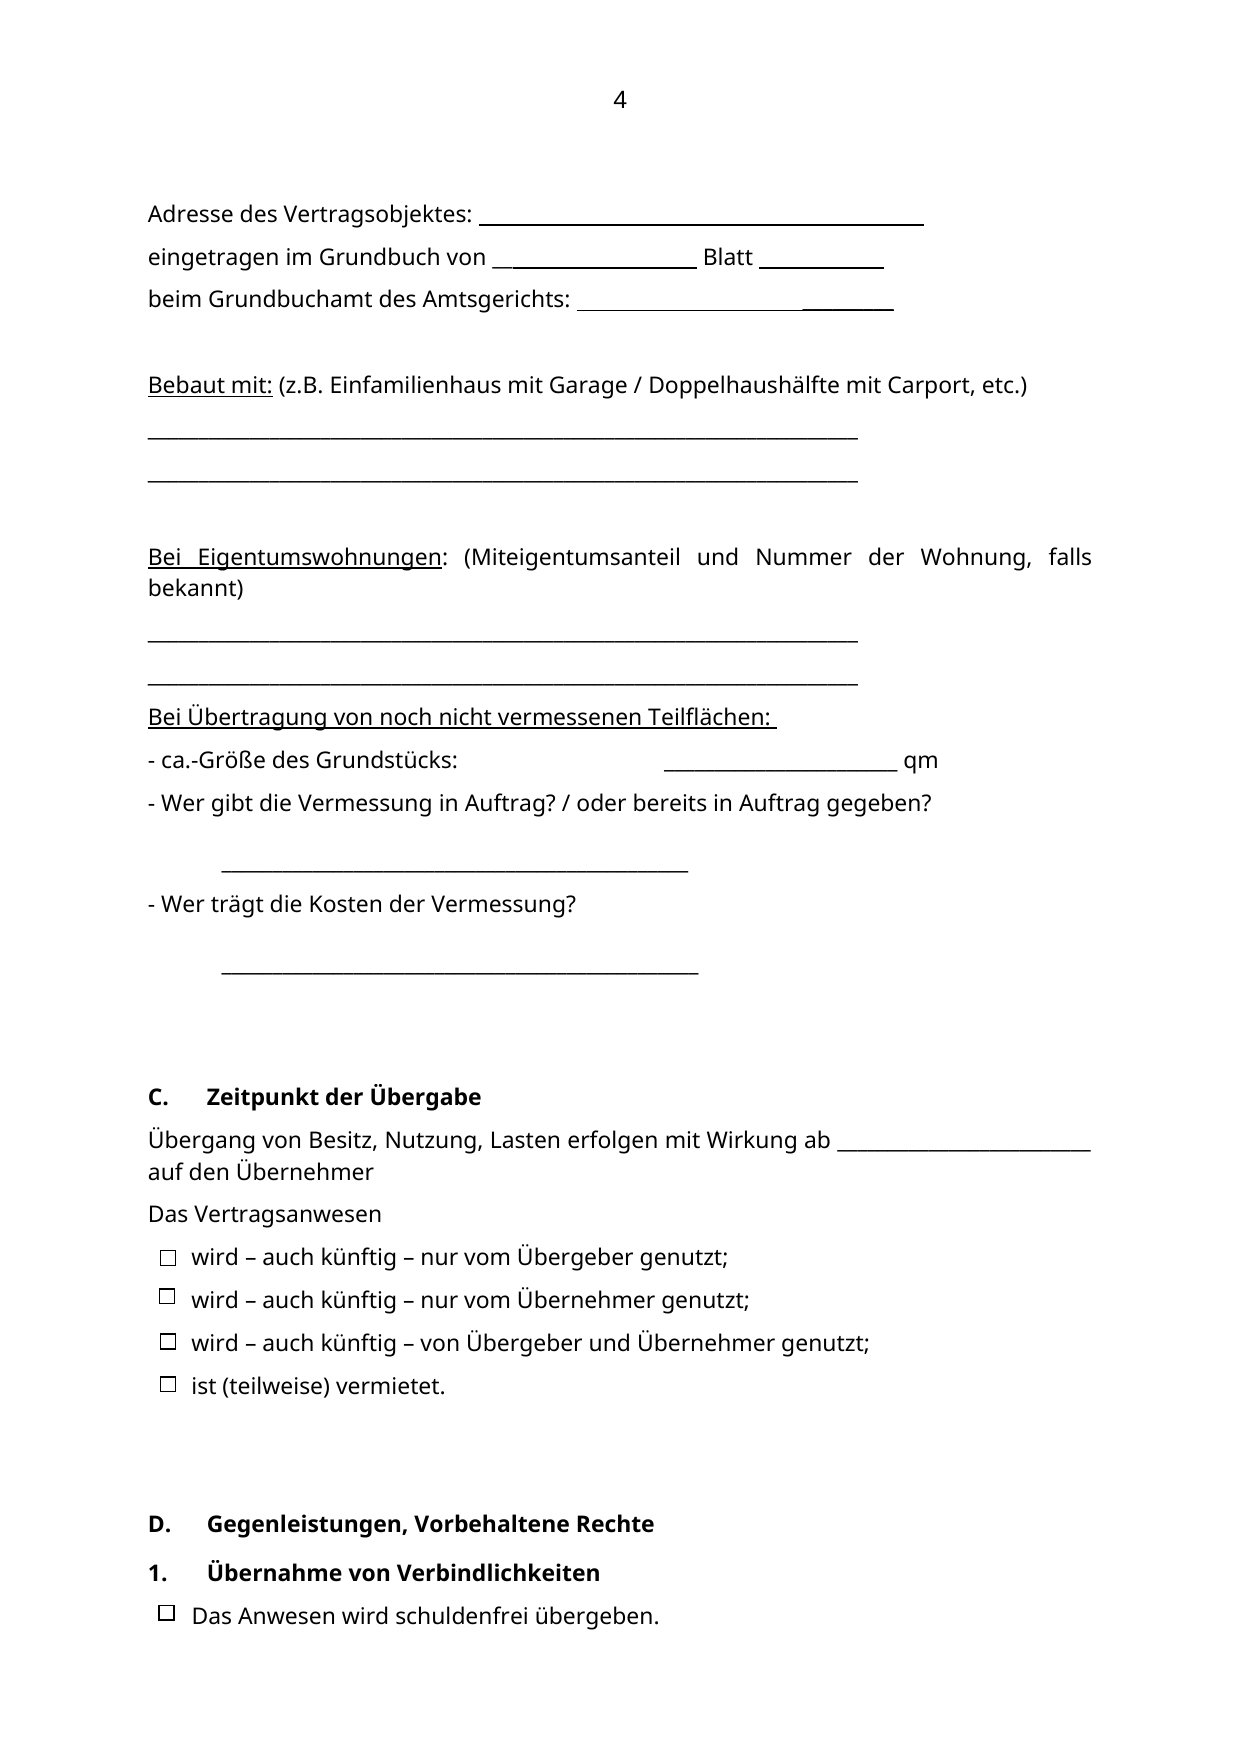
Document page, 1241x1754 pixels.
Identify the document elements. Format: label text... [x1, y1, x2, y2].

text ______________________________________________________________________ [148, 658, 1093, 689]
text beim Grundbuchamt des Amtsgerichts: _________ [148, 283, 1093, 314]
subtitle C. Zeitpunkt der Übergabe [148, 1081, 1093, 1112]
text eingetragen im Grundbuch von __ Blatt [148, 240, 1093, 272]
text Das Vertragsanwesen [148, 1198, 1093, 1229]
table_cell wird – auch künftig – nur vom Übernehmer genutzt; [185, 1273, 1093, 1315]
table_header [148, 1230, 185, 1272]
table_cell [148, 1315, 185, 1358]
text Übergang von Besitz, Nutzung, Lasten erfolgen mit Wirkung ab _________________________ auf den Übernehmer [148, 1124, 1093, 1187]
text ______________________________________________________________________ [148, 615, 1093, 646]
table_header wird – auch künftig – nur vom Übergeber genutzt; [185, 1230, 1093, 1272]
text Adresse des Vertragsobjektes: [148, 197, 1093, 229]
text - Wer gibt die Vermessung in Auftrag? / oder bereits in Auftrag gegeben? [148, 787, 1093, 818]
text Bei Übertragung von noch nicht vermessenen Teilflächen: [148, 701, 1093, 732]
text ______________________________________________ [148, 845, 1093, 876]
subtitle 1. Übernahme von Verbindlichkeiten [148, 1557, 1093, 1588]
text Bebaut mit: (z.B. Einfamilienhaus mit Garage / Doppelhaushälfte mit Carport, etc.) [148, 369, 1093, 400]
text Bei Eigentumswohnungen: (Miteigentumsanteil und Nummer der Wohnung, falls bekannt) [148, 541, 1093, 603]
subtitle D. Gegenleistungen, Vorbehaltene Rechte [148, 1508, 1093, 1539]
table_cell [148, 1358, 185, 1401]
table_cell wird – auch künftig – von Übergeber und Übernehmer genutzt; [185, 1315, 1093, 1358]
table_cell ist (teilweise) vermietet. [185, 1358, 1093, 1401]
text ______________________________________________________________________ [148, 455, 1093, 486]
text - ca.-Größe des Grundstücks: _______________________ qm [148, 744, 1093, 775]
table_cell [148, 1273, 185, 1315]
text ______________________________________________________________________ [148, 412, 1093, 443]
table_header Das Anwesen wird schuldenfrei übergeben. [186, 1588, 1093, 1631]
text - Wer trägt die Kosten der Vermessung? [148, 888, 1093, 919]
text _______________________________________________ [148, 947, 1093, 978]
table_header [148, 1588, 186, 1631]
